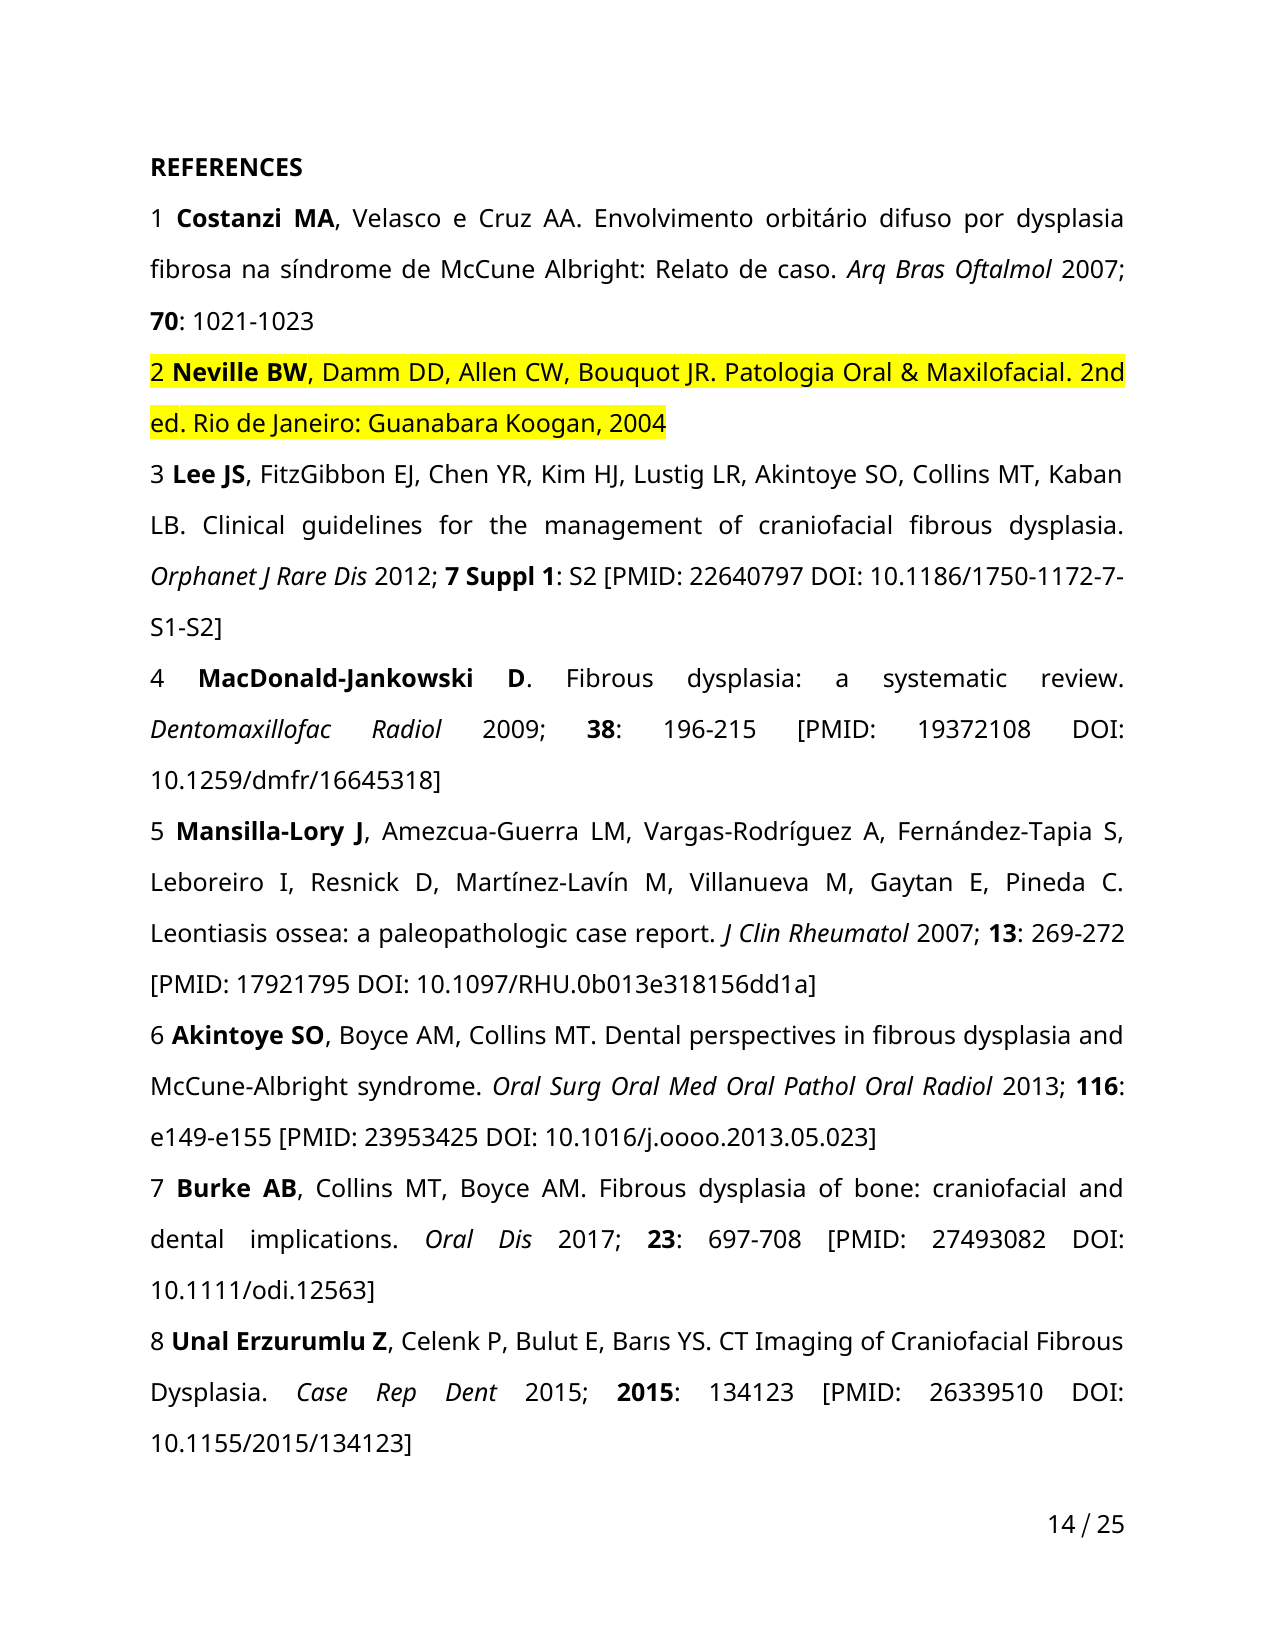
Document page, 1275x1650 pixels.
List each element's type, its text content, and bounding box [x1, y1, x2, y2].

text 7 Burke AB, Collins MT, Boyce AM. Fibrous dysplasia of bone: craniofacial and dental implications. Oral Dis 2017; 23: 697-708 [PMID: 27493082 DOI: 10.1111/odi.12563] [150, 1171, 1125, 1307]
text 5 Mansilla-Lory J, Amezcua-Guerra LM, Vargas-Rodríguez A, Fernández-Tapia S, Leboreiro I, Resnick D, Martínez-Lavín M, Villanueva M, Gaytan E, Pineda C. Leontiasis ossea: a paleopathologic case report. J Clin Rheumatol 2007; 13: 269-272 [PMID: 17921795 DOI: 10.1097/RHU.0b013e318156dd1a] [150, 813, 1125, 1001]
text 4 MacDonald-Jankowski D. Fibrous dysplasia: a systematic review. Dentomaxillofac Radiol 2009; 38: 196-215 [PMID: 19372108 DOI: 10.1259/dmfr/16645318] [150, 660, 1125, 797]
text 3 Lee JS, FitzGibbon EJ, Chen YR, Kim HJ, Lustig LR, Akintoye SO, Collins MT, Kaban LB. Clinical guidelines for the management of craniofacial fibrous dysplasia. Orphanet J Rare Dis 2012; 7 Suppl 1: S2 [PMID: 22640797 DOI: 10.1186/1750-1172-7-S1-S2] [150, 456, 1125, 643]
text 1 Costanzi MA, Velasco e Cruz AA. Envolvimento orbitário difuso por dysplasia fibrosa na síndrome de McCune Albright: Relato de caso. Arq Bras Oftalmol 2007; 70: 1021-1023 [150, 201, 1125, 337]
text 8 Unal Erzurumlu Z, Celenk P, Bulut E, Barıs YS. CT Imaging of Craniofacial Fibrous Dysplasia. Case Rep Dent 2015; 2015: 134123 [PMID: 26339510 DOI: 10.1155/2015/134123] [150, 1324, 1125, 1460]
text REFERENCES [150, 150, 1125, 184]
text 6 Akintoye SO, Boyce AM, Collins MT. Dental perspectives in fibrous dysplasia and McCune-Albright syndrome. Oral Surg Oral Med Oral Pathol Oral Radiol 2013; 116: e149-e155 [PMID: 23953425 DOI: 10.1016/j.oooo.2013.05.023] [150, 1018, 1125, 1154]
text 2 Neville BW, Damm DD, Allen CW, Bouquot JR. Patologia Oral & Maxilofacial. 2nd ed. Rio de Janeiro: Guanabara Koogan, 2004 [150, 354, 1125, 439]
